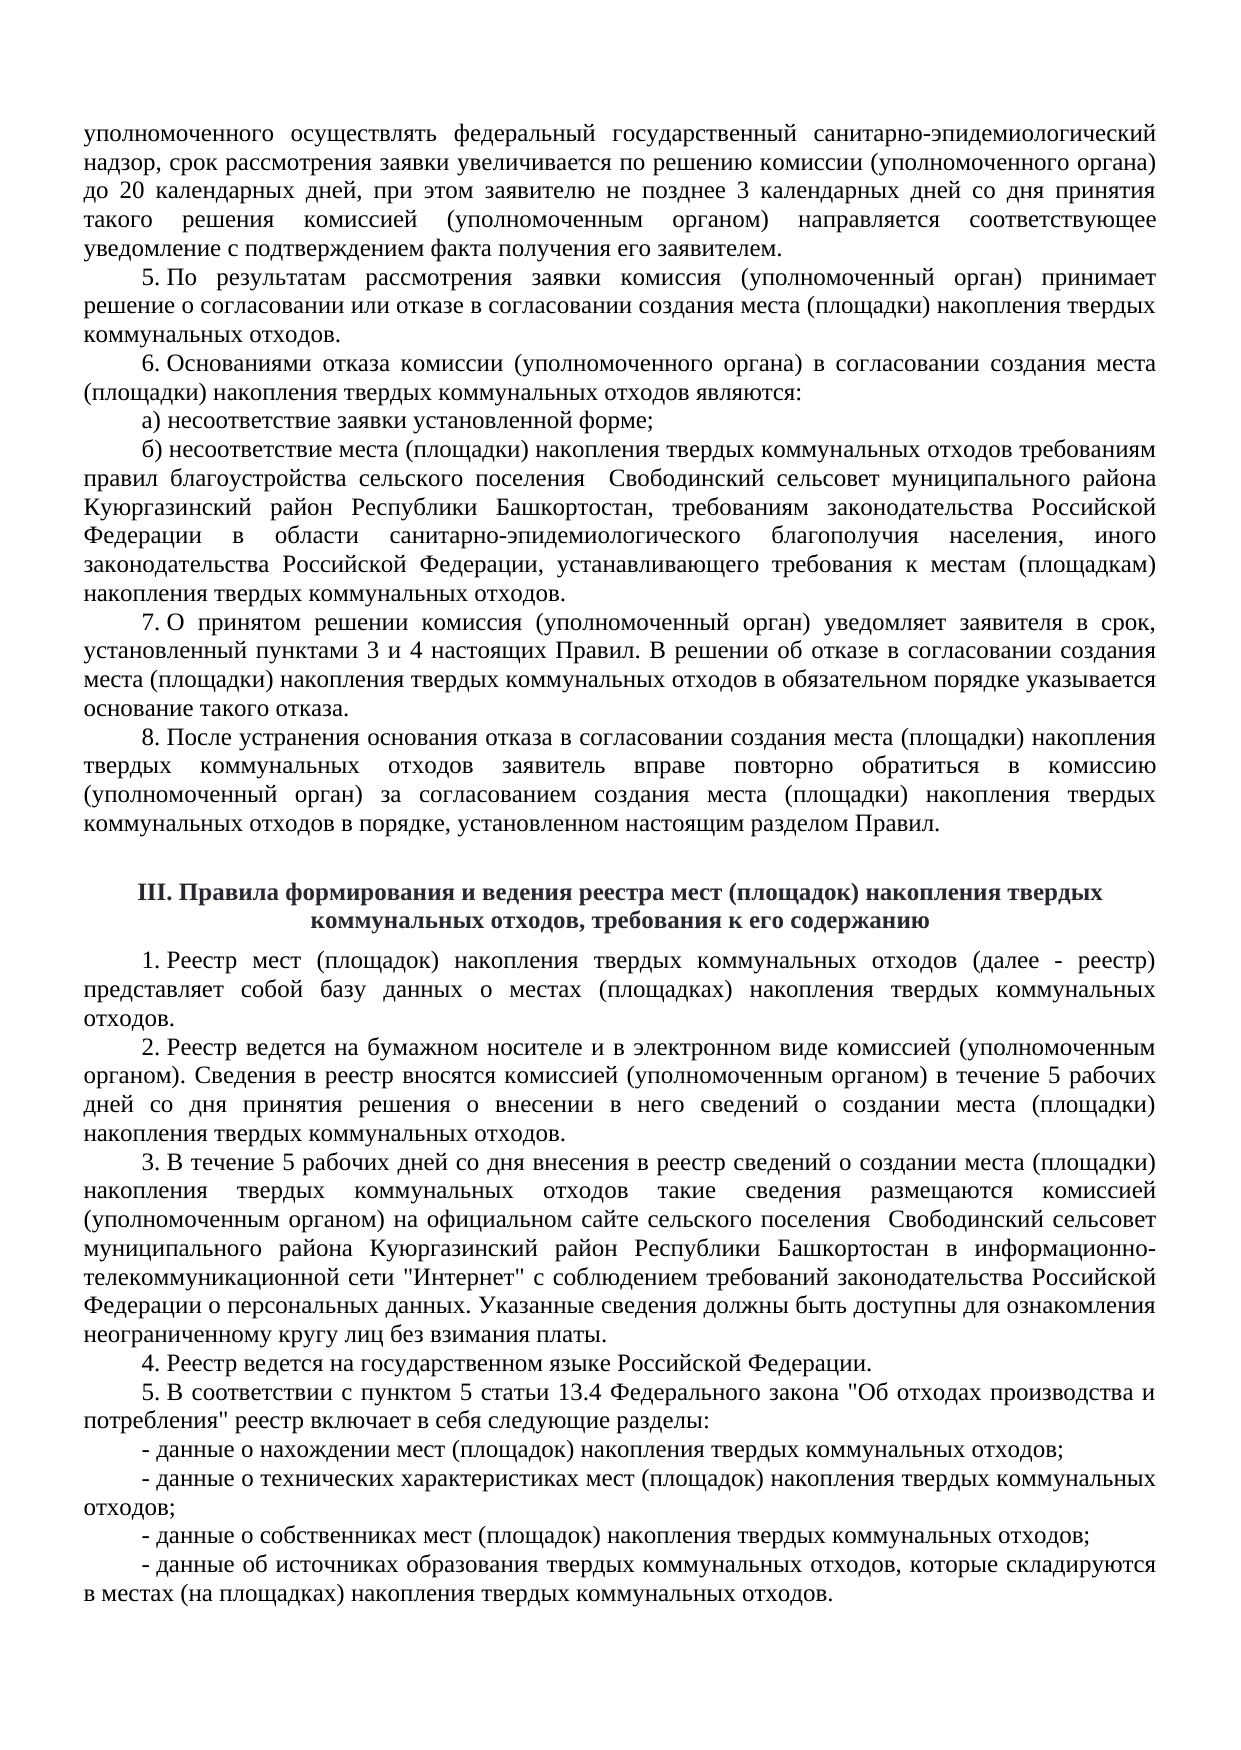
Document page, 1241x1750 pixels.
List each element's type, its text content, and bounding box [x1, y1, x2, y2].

text - данные об источниках образования твердых коммунальных отходов, которые складируются в местах (на площадках) накопления твердых коммунальных отходов. [83, 1549, 1157, 1607]
text 8. После устранения основания отказа в согласовании создания места (площадки) накопления твердых коммунальных отходов заявитель вправе повторно обратиться в комиссию (уполномоченный орган) за согласованием создания места (площадки) накопления твердых коммунальных отходов в порядке, установленном настоящим разделом Правил. [83, 722, 1157, 837]
text - данные о нахождении мест (площадок) накопления твердых коммунальных отходов; [83, 1434, 1157, 1463]
text 5. По результатам рассмотрения заявки комиссия (уполномоченный орган) принимает решение о согласовании или отказе в согласовании создания места (площадки) накопления твердых коммунальных отходов. [83, 262, 1157, 348]
text 4. Реестр ведется на государственном языке Российской Федерации. [83, 1348, 1157, 1377]
text - данные о собственниках мест (площадок) накопления твердых коммунальных отходов; [83, 1521, 1157, 1549]
text 7. О принятом решении комиссия (уполномоченный орган) уведомляет заявителя в срок, установленный пунктами 3 и 4 настоящих Правил. В решении об отказе в согласовании создания места (площадки) накопления твердых коммунальных отходов в обязательном порядке указывается основание такого отказа. [83, 607, 1157, 722]
text 6. Основаниями отказа комиссии (уполномоченного органа) в согласовании создания места (площадки) накопления твердых коммунальных отходов являются: [83, 348, 1157, 406]
subtitle III. Правила формирования и ведения реестра мест (площадок) накопления твердых коммунальных отходов, требования к его содержанию [83, 877, 1157, 934]
text 5. В соответствии с пунктом 5 статьи 13.4 Федерального закона "Об отходах производства и потребления" реестр включает в себя следующие разделы: [83, 1377, 1157, 1434]
text 1. Реестр мест (площадок) накопления твердых коммунальных отходов (далее - реестр) представляет собой базу данных о местах (площадках) накопления твердых коммунальных отходов. [83, 946, 1157, 1032]
text 3. В течение 5 рабочих дней со дня внесения в реестр сведений о создании места (площадки) накопления твердых коммунальных отходов такие сведения размещаются комиссией (уполномоченным органом) на официальном сайте сельского поселения Свободинский сельсовет муниципального района Куюргазинский район Республики Башкортостан в информационно-телекоммуникационной сети "Интернет" с соблюдением требований законодательства Российской Федерации о персональных данных. Указанные сведения должны быть доступны для ознакомления неограниченному кругу лиц без взимания платы. [83, 1147, 1157, 1348]
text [83, 118, 1157, 262]
text - данные о технических характеристиках мест (площадок) накопления твердых коммунальных отходов; [83, 1463, 1157, 1521]
text а) несоответствие заявки установленной форме; [83, 406, 1157, 434]
text 2. Реестр ведется на бумажном носителе и в электронном виде комиссией (уполномоченным органом). Сведения в реестр вносятся комиссией (уполномоченным органом) в течение 5 рабочих дней со дня принятия решения о внесении в него сведений о создании места (площадки) накопления твердых коммунальных отходов. [83, 1032, 1157, 1147]
text б) несоответствие места (площадки) накопления твердых коммунальных отходов требованиям правил благоустройства сельского поселения Свободинский сельсовет муниципального района Куюргазинский район Республики Башкортостан, требованиям законодательства Российской Федерации в области санитарно-эпидемиологического благополучия населения, иного законодательства Российской Федерации, устанавливающего требования к местам (площадкам) накопления твердых коммунальных отходов. [83, 434, 1157, 607]
